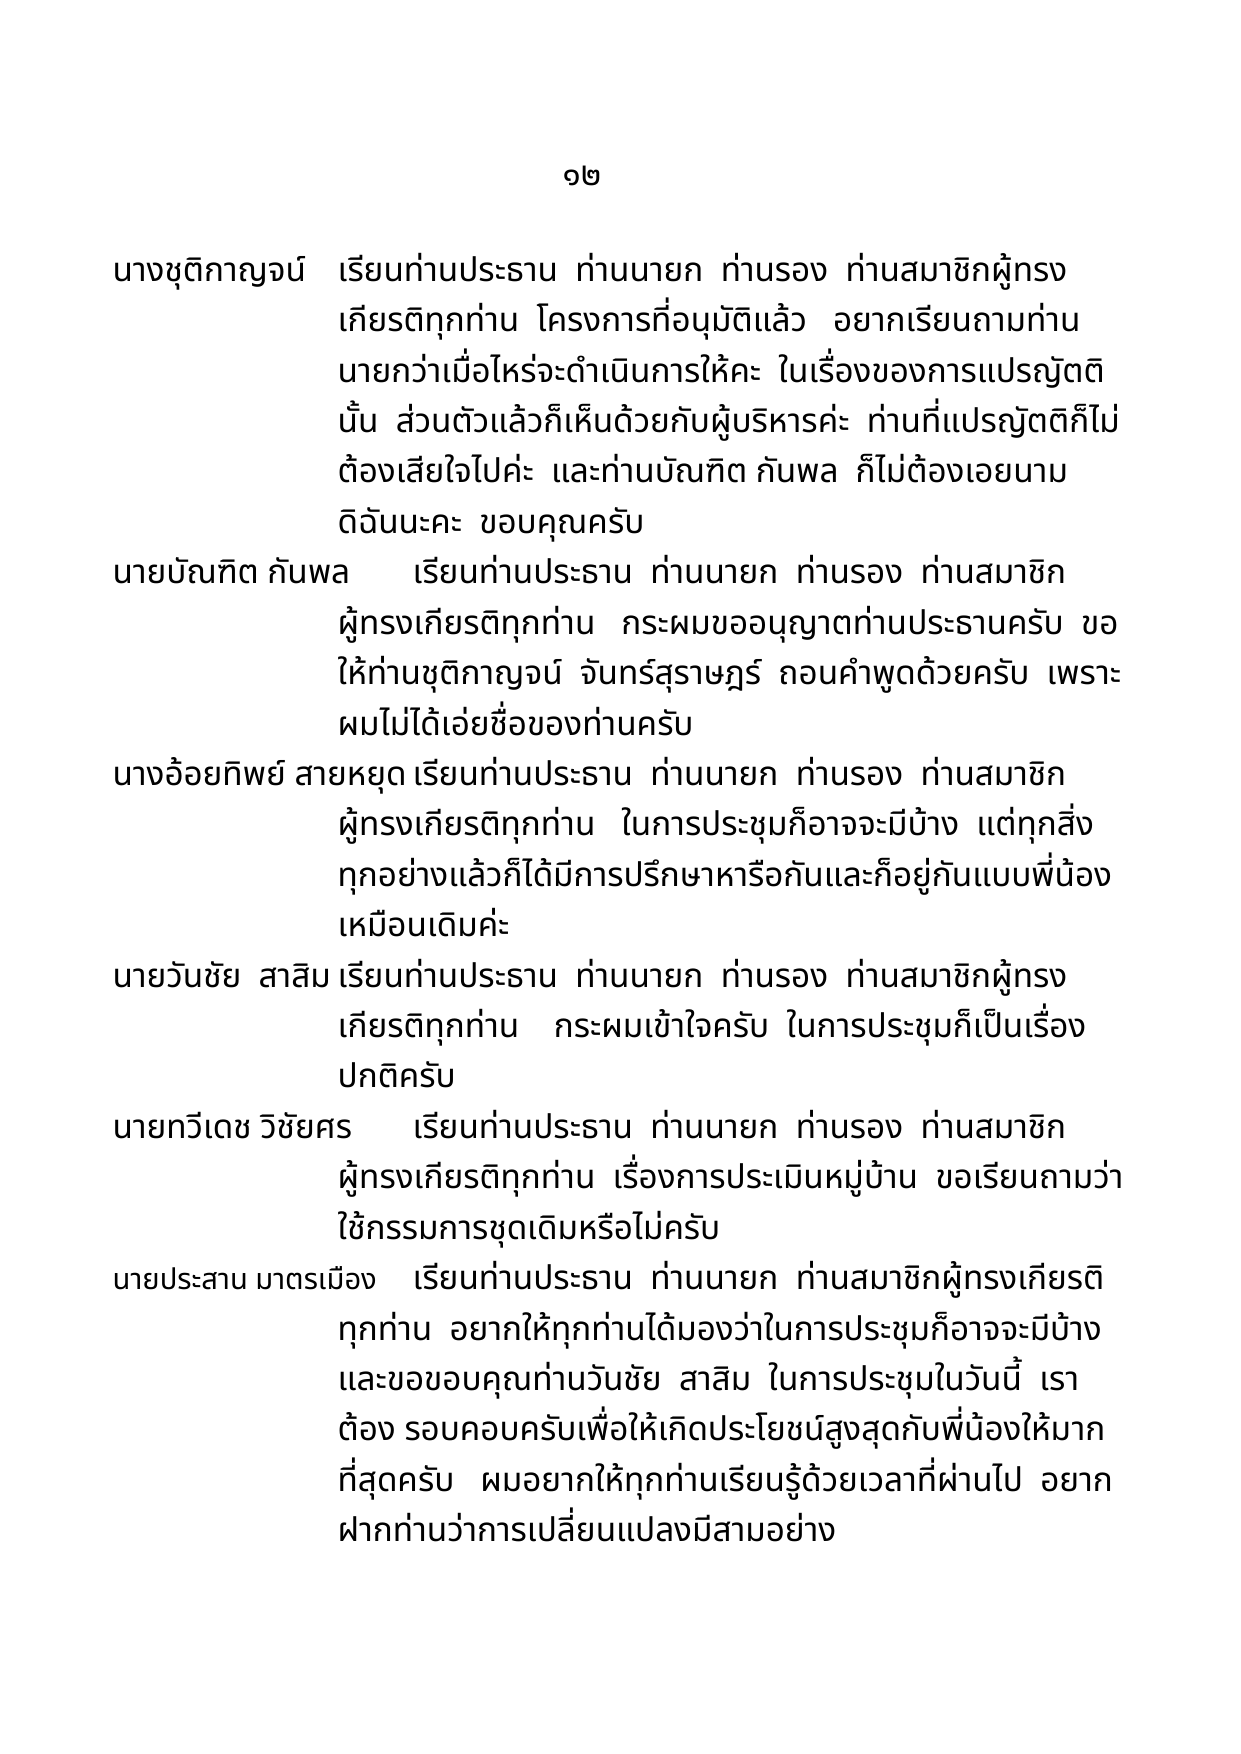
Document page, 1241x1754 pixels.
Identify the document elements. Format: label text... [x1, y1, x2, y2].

text นางอ้อยทิพย์ สายหยุด เรียนท่านประธาน ท่านนายก ท่านรอง ท่านสมาชิกผู้ทรงเกียรติทุกท่าน ในการประชุมก็อาจจะมีบ้าง แต่ทุกสิ่งทุกอย่างแล้วก็ได้มีการปรึกษาหารือกันและก็อยู่กันแบบพี่น้องเหมือนเดิมค่ะ [112, 750, 1128, 952]
text ๑๒ [112, 150, 1128, 200]
text นายประสาน มาตรเมือง เรียนท่านประธาน ท่านนายก ท่านสมาชิกผู้ทรงเกียรติทุกท่าน อยากให้ทุกท่านได้มองว่าในการประชุมก็อาจจะมีบ้างและขอขอบคุณท่านวันชัย สาสิม ในการประชุมในวันนี้ เราต้อง รอบคอบครับเพื่อให้เกิดประโยชน์สูงสุดกับพี่น้องให้มากที่สุดครับ ผมอยากให้ทุกท่านเรียนรู้ด้วยเวลาที่ผ่านไป อยากฝากท่านว่าการเปลี่ยนแปลงมีสามอย่าง [112, 1254, 1128, 1557]
text นางชุติกาญจน์ เรียนท่านประธาน ท่านนายก ท่านรอง ท่านสมาชิกผู้ทรงเกียรติทุกท่าน โครงการที่อนุมัติแล้ว อยากเรียนถามท่านนายกว่าเมื่อไหร่จะดำเนินการให้คะ ในเรื่องของการแปรญัตตินั้น ส่วนตัวแล้วก็เห็นด้วยกับผู้บริหารค่ะ ท่านที่แปรญัตติก็ไม่ต้องเสียใจไปค่ะ และท่านบัณฑิต กันพล ก็ไม่ต้องเอยนามดิฉันนะคะ ขอบคุณครับ [112, 246, 1128, 548]
text นายวันชัย สาสิม เรียนท่านประธาน ท่านนายก ท่านรอง ท่านสมาชิกผู้ทรงเกียรติทุกท่าน กระผมเข้าใจครับ ในการประชุมก็เป็นเรื่องปกติครับ [112, 952, 1128, 1103]
text นายทวีเดช วิชัยศร เรียนท่านประธาน ท่านนายก ท่านรอง ท่านสมาชิกผู้ทรงเกียรติทุกท่าน เรื่องการประเมินหมู่บ้าน ขอเรียนถามว่าใช้กรรมการชุดเดิมหรือไม่ครับ [112, 1103, 1128, 1254]
text นายบัณฑิต กันพล เรียนท่านประธาน ท่านนายก ท่านรอง ท่านสมาชิกผู้ทรงเกียรติทุกท่าน กระผมขออนุญาตท่านประธานครับ ขอให้ท่านชุติกาญจน์ จันทร์สุราษฎร์ ถอนคำพูดด้วยครับ เพราะผมไม่ได้เอ่ยชื่อของท่านครับ [112, 548, 1128, 750]
